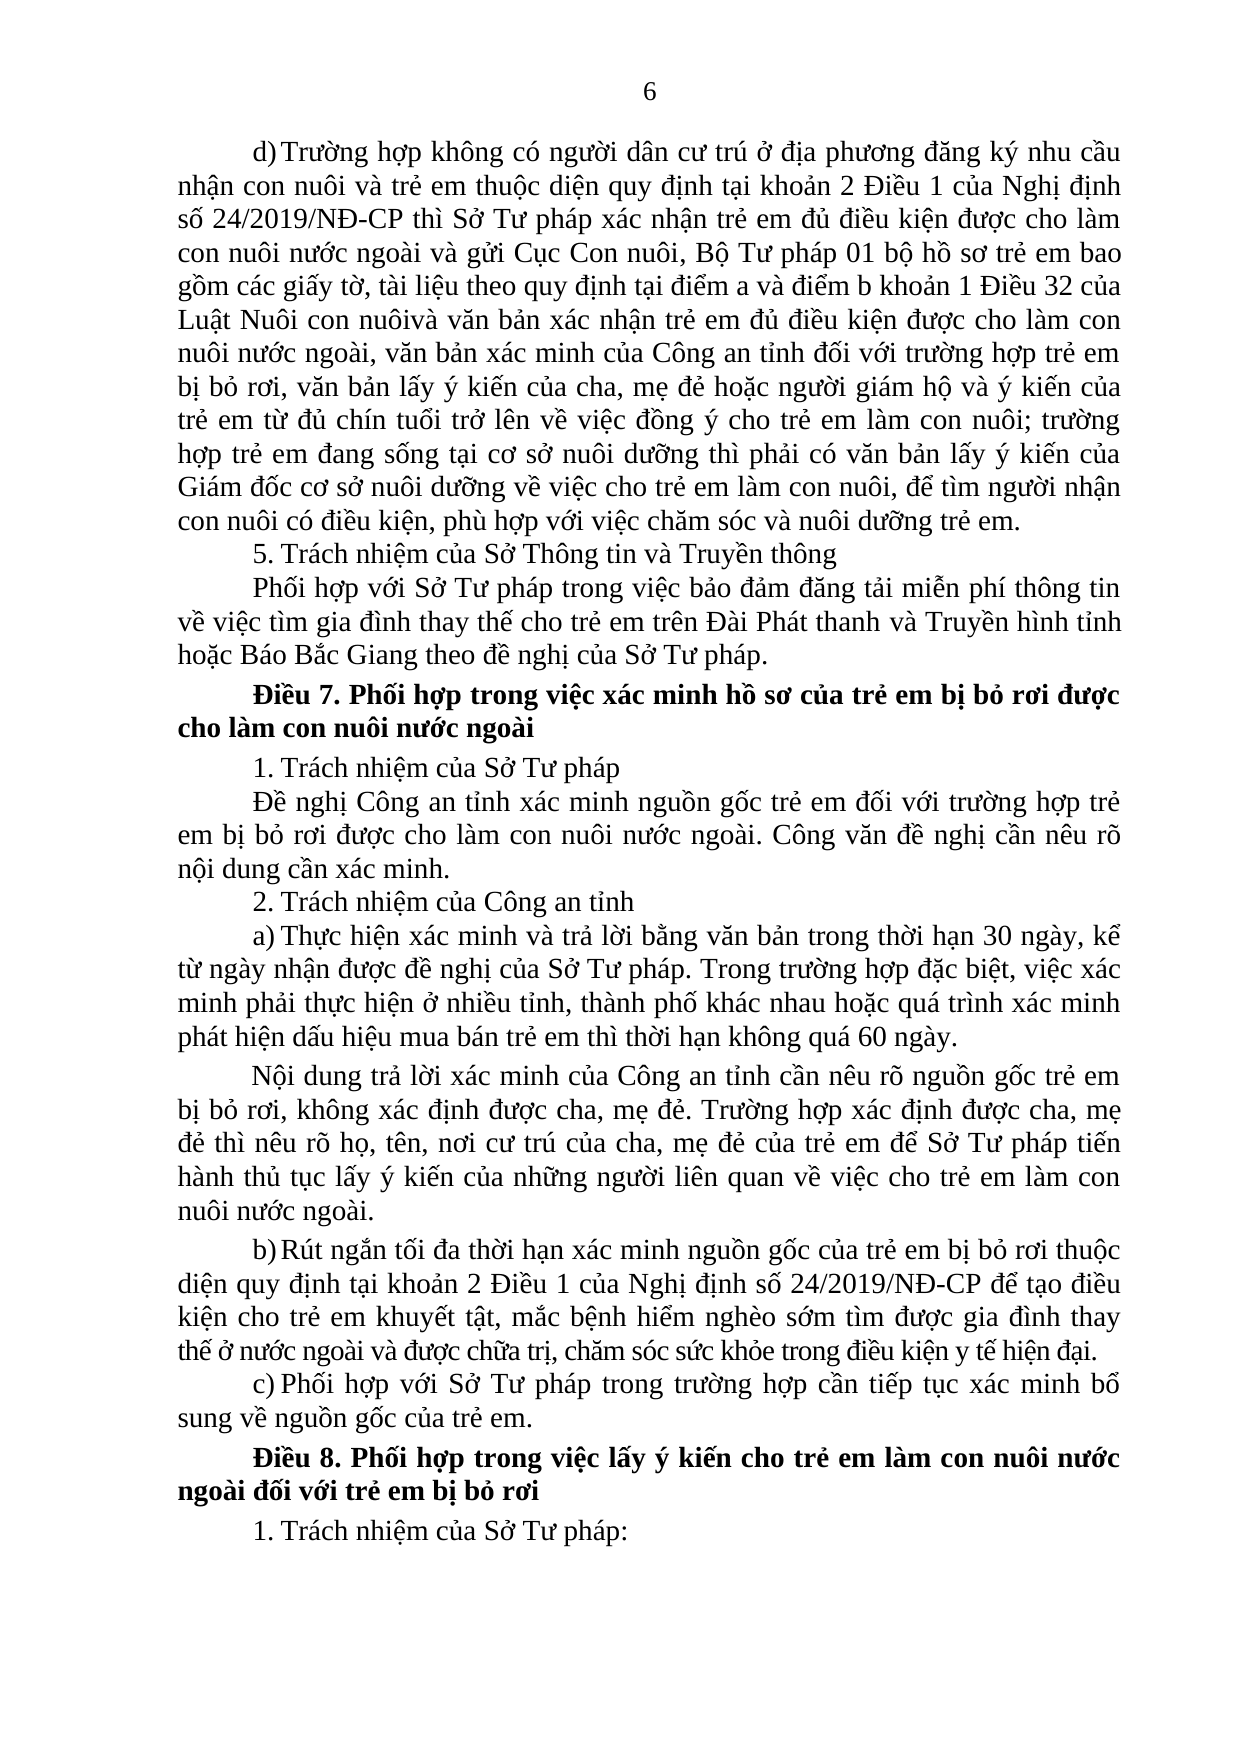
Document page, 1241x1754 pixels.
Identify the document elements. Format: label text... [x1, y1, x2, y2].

list Trách nhiệm của Công an tỉnh [252, 884, 1122, 918]
list Trách nhiệm của Sở Tư pháp: [252, 1513, 1122, 1547]
text Điều 8. Phối hợp trong việc lấy ý kiến cho trẻ em làm con nuôi nước ngoài đối với trẻ em bị bỏ rơi [177, 1440, 1122, 1507]
list Thực hiện xác minh và trả lời bằng văn bản trong thời hạn 30 ngày, kể từ ngày nhận được đề nghị của Sở Tư pháp. Trong trường hợp đặc biệt, việc xác minh phải thực hiện ở nhiều tỉnh, thành phố khác nhau hoặc quá trình xác minh phát hiện dấu hiệu mua bán trẻ em thì thời hạn không quá 60 ngày. [177, 918, 1122, 1052]
list Đề nghị Công an tỉnh xác minh nguồn gốc trẻ em đối với trường hợp trẻ em bị bỏ rơi được cho làm con nuôi nước ngoài. Công văn đề nghị cần nêu rõ nội dung cần xác minh. [177, 784, 1122, 884]
list Phối hợp với Sở Tư pháp trong trường hợp cần tiếp tục xác minh bổ sung về nguồn gốc của trẻ em. [177, 1367, 1122, 1434]
list Rút ngắn tối đa thời hạn xác minh nguồn gốc của trẻ em bị bỏ rơi thuộc diện quy định tại khoản 2 Điều 1 của Nghị định số 24/2019/NĐ-CP để tạo điều kiện cho trẻ em khuyết tật, mắc bệnh hiểm nghèo sớm tìm được gia đình thay thế ở nước ngoài và được chữa trị, chăm sóc sức khỏe trong điều kiện y tế hiện đại. [177, 1232, 1122, 1367]
text Nội dung trả lời xác minh của Công an tỉnh cần nêu rõ nguồn gốc trẻ em bị bỏ rơi, không xác định được cha, mẹ đẻ. Trường hợp xác định được cha, mẹ đẻ thì nêu rõ họ, tên, nơi cư trú của cha, mẹ đẻ của trẻ em để Sở Tư pháp tiến hành thủ tục lấy ý kiến của những người liên quan về việc cho trẻ em làm con nuôi nước ngoài. [177, 1058, 1122, 1226]
list Trách nhiệm của Sở Tư pháp [252, 750, 1122, 784]
list Trách nhiệm của Sở Thông tin và Truyền thông [252, 537, 1122, 570]
text Điều 7. Phối hợp trong việc xác minh hồ sơ của trẻ em bị bỏ rơi được cho làm con nuôi nước ngoài [177, 677, 1122, 744]
list Trường hợp không có người dân cư trú ở địa phương đăng ký nhu cầu nhận con nuôi và trẻ em thuộc diện quy định tại khoản 2 Điều 1 của Nghị định số 24/2019/NĐ-CP thì Sở Tư pháp xác nhận trẻ em đủ điều kiện được cho làm con nuôi nước ngoài và gửi Cục Con nuôi, Bộ Tư pháp 01 bộ hồ sơ trẻ em bao gồm các giấy tờ, tài liệu theo quy định tại điểm a và điểm b khoản 1 Điều 32 của Luật Nuôi con nuôivà văn bản xác nhận trẻ em đủ điều kiện được cho làm con nuôi nước ngoài, văn bản xác minh của Công an tỉnh đối với trường hợp trẻ em bị bỏ rơi, văn bản lấy ý kiến của cha, mẹ đẻ hoặc người giám hộ và ý kiến của trẻ em từ đủ chín tuổi trở lên về việc đồng ý cho trẻ em làm con nuôi; trường hợp trẻ em đang sống tại cơ sở nuôi dưỡng thì phải có văn bản lấy ý kiến của Giám đốc cơ sở nuôi dưỡng về việc cho trẻ em làm con nuôi, để tìm người nhận con nuôi có điều kiện, phù hợp với việc chăm sóc và nuôi dưỡng trẻ em. [177, 134, 1122, 537]
list Phối hợp với Sở Tư pháp trong việc bảo đảm đăng tải miễn phí thông tin về việc tìm gia đình thay thế cho trẻ em trên Đài Phát thanh và Truyền hình tỉnh hoặc Báo Bắc Giang theo đề nghị của Sở Tư pháp. [177, 570, 1122, 671]
